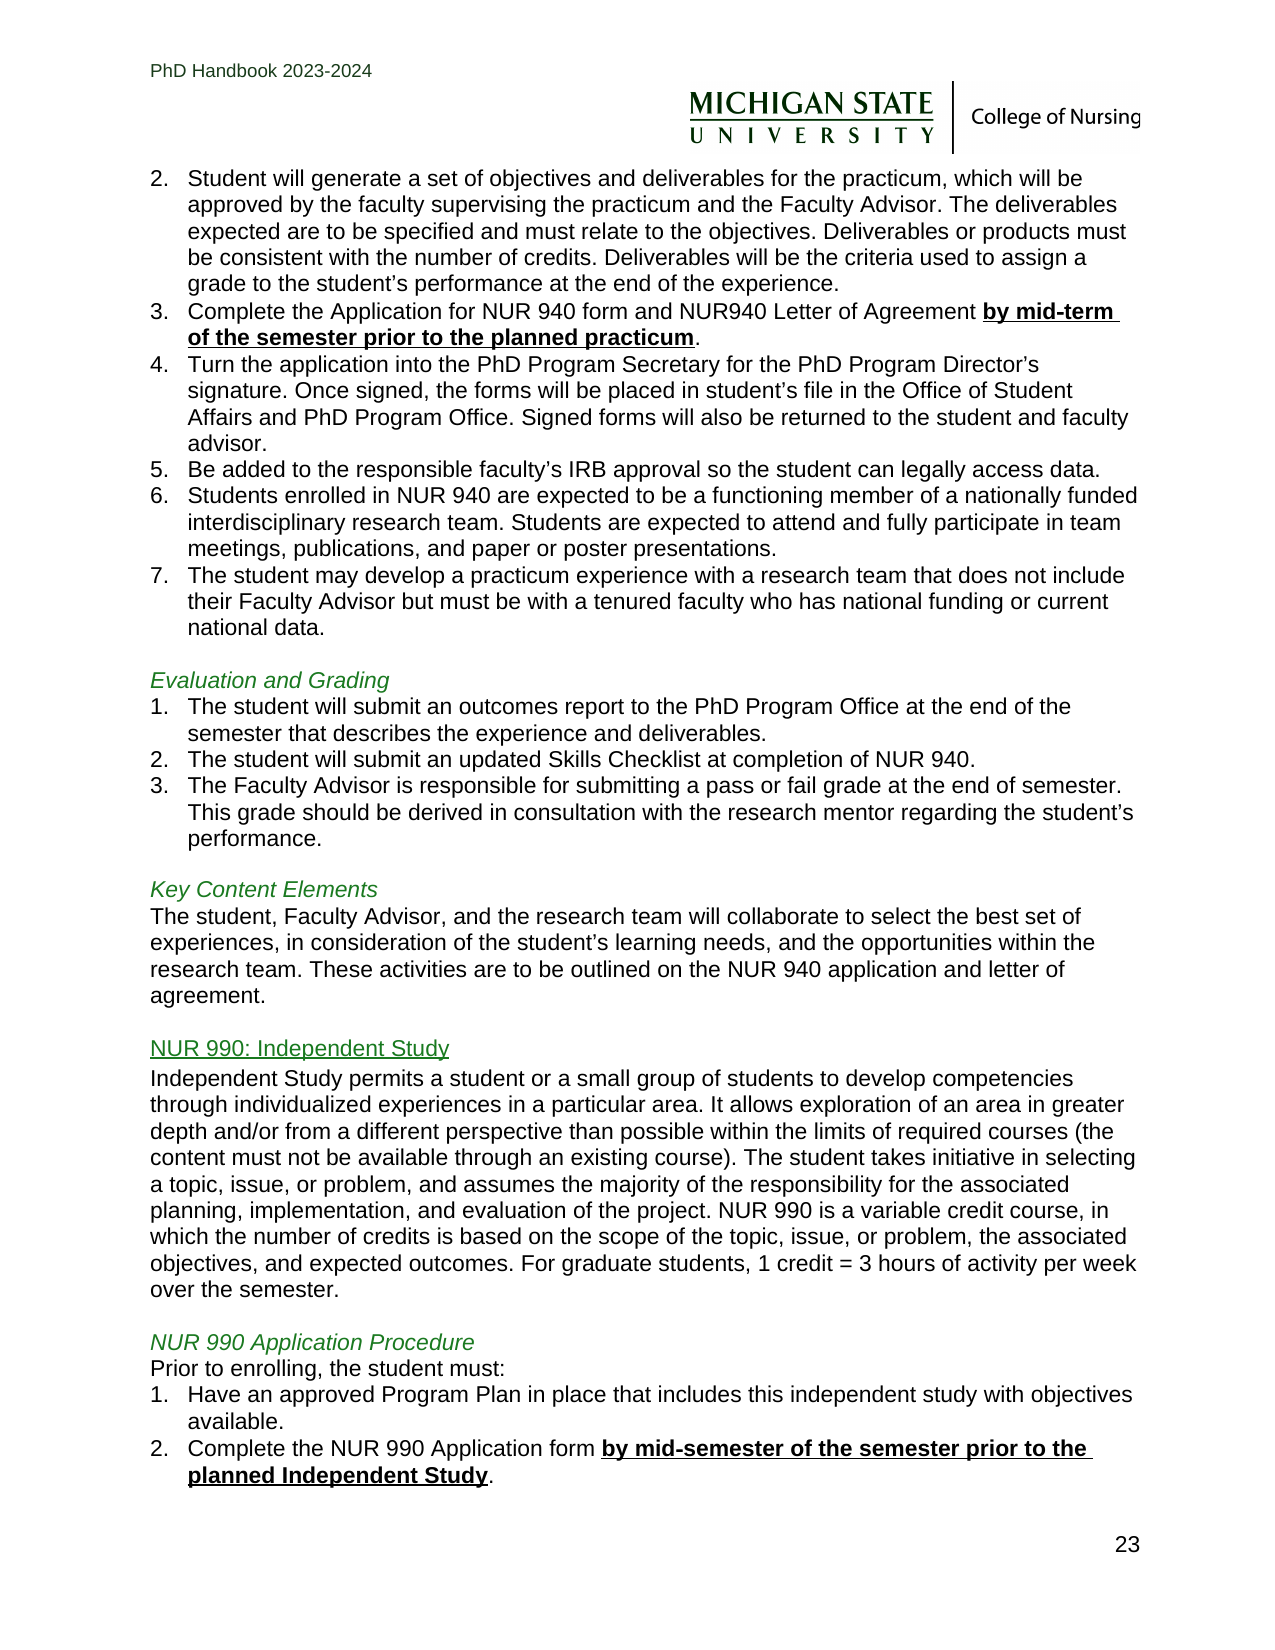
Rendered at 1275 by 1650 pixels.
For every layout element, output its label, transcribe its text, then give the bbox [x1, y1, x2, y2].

list The student may develop a practicum experience with a research team that does not include their Faculty Advisor but must be with a tenured faculty who has national funding or current national data. [150, 562, 1140, 641]
subtitle Evaluation and Grading [150, 667, 1140, 693]
text Independent Study permits a student or a small group of students to develop competencies through individualized experiences in a particular area. It allows exploration of an area in greater depth and/or from a different perspective than possible within the limits of required courses (the content must not be available through an existing course). The student takes initiative in selecting a topic, issue, or problem, and assumes the majority of the responsibility for the associated planning, implementation, and evaluation of the project. NUR 990 is a variable credit course, in which the number of credits is based on the scope of the topic, issue, or problem, the associated objectives, and expected outcomes. For graduate students, 1 credit = 3 hours of activity per week over the semester. [150, 1065, 1140, 1302]
subtitle NUR 990: Independent Study [150, 1034, 1140, 1061]
list The student will submit an outcomes report to the PhD Program Office at the end of the semester that describes the experience and deliverables. [150, 693, 1140, 746]
picture [690, 81, 1141, 154]
list The student will submit an updated Skills Checklist at completion of NUR 940. [150, 746, 1140, 772]
subtitle NUR 990 Application Procedure [150, 1329, 1140, 1355]
text Prior to enrolling, the student must: [150, 1355, 1140, 1381]
list Turn the application into the PhD Program Secretary for the PhD Program Director’s signature. Once signed, the forms will be placed in student’s file in the Office of Student Affairs and PhD Program Office. Signed forms will also be returned to the student and faculty advisor. [150, 351, 1140, 456]
list Student will generate a set of objectives and deliverables for the practicum, which will be approved by the faculty supervising the practicum and the Faculty Advisor. The deliverables expected are to be specified and must relate to the objectives. Deliverables or products must be consistent with the number of credits. Deliverables will be the criteria used to assign a grade to the student’s performance at the end of the experience. [150, 165, 1140, 297]
list Students enrolled in NUR 940 are expected to be a functioning member of a nationally funded interdisciplinary research team. Students are expected to attend and fully participate in team meetings, publications, and paper or poster presentations. [150, 482, 1140, 562]
list Complete the NUR 990 Application form by mid‐semester of the semester prior to the planned Independent Study. [150, 1434, 1140, 1488]
list The Faculty Advisor is responsible for submitting a pass or fail grade at the end of semester. This grade should be derived in consultation with the research mentor regarding the student’s performance. [150, 772, 1140, 851]
text Key Content Elements The student, Faculty Advisor, and the research team will collaborate to select the best set of experiences, in consideration of the student’s learning needs, and the opportunities within the research team. These activities are to be outlined on the NUR 940 application and letter of agreement. [150, 876, 1140, 1008]
list Be added to the responsible faculty’s IRB approval so the student can legally access data. [150, 456, 1140, 482]
list Complete the Application for NUR 940 form and NUR940 Letter of Agreement by mid‐term of the semester prior to the planned practicum. [150, 297, 1140, 351]
list Have an approved Program Plan in place that includes this independent study with objectives available. [150, 1381, 1140, 1434]
